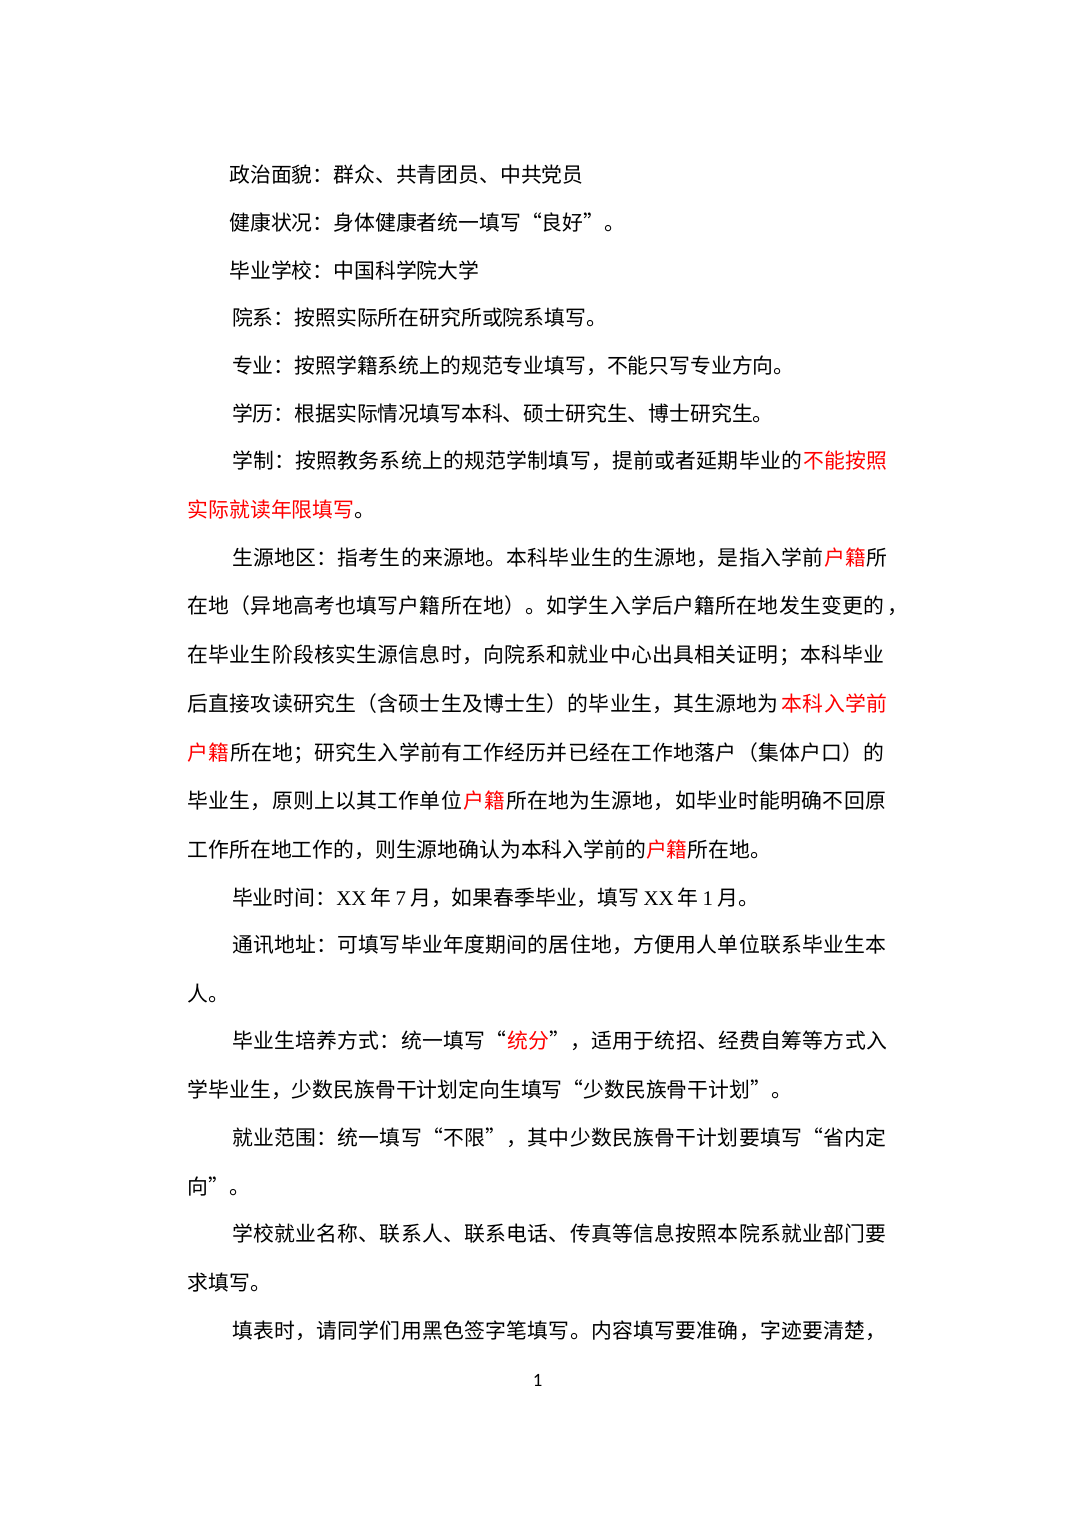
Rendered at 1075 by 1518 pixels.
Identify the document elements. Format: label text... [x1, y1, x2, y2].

text 毕业时间：XX年7月，如果春季毕业，填写XX年1月。 [187, 880, 887, 912]
text 就业范围：统一填写“不限”，其中少数民族骨干计划要填写“省内定向”。 [187, 1120, 887, 1201]
text 政治面貌：群众、共青团员、中共党员 [187, 158, 887, 190]
text 学历：根据实际情况填写本科、硕士研究生、博士研究生。 [187, 396, 887, 428]
text 专业：按照学籍系统上的规范专业填写，不能只写专业方向。 [187, 348, 887, 381]
text 院系：按照实际所在研究所或院系填写。 [187, 300, 887, 333]
text 健康状况：身体健康者统一填写“良好”。 [187, 205, 887, 238]
text 毕业学校：中国科学院大学 [187, 253, 887, 285]
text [187, 1313, 887, 1345]
text 学制：按照教务系统上的规范学制填写，提前或者延期毕业的不能按照实际就读年限填写。 [187, 443, 887, 524]
text 毕业生培养方式：统一填写“统分”，适用于统招、经费自筹等方式入学毕业生，少数民族骨干计划定向生填写“少数民族骨干计划”。 [187, 1024, 887, 1105]
text 通讯地址：可填写毕业年度期间的居住地，方便用人单位联系毕业生本人。 [187, 927, 887, 1008]
text 学校就业名称、联系人、联系电话、传真等信息按照本院系就业部门要求填写。 [187, 1216, 887, 1298]
text 生源地区：指考生的来源地。本科毕业生的生源地，是指入学前户籍所在地（异地高考也填写户籍所在地）。如学生入学后户籍所在地发生变更的，在毕业生阶段核实生源信息时，向院系和就业中心出具相关证明；本科毕业后直接攻读研究生（含硕士生及博士生）的毕业生，其生源地为本科入学前户籍所在地；研究生入学前有工作经历并已经在工作地落户（集体户口）的毕业生，原则上以其工作单位户籍所在地为生源地，如毕业时能明确不回原工作所在地工作的，则生源地确认为本科入学前的户籍所在地。 [187, 539, 887, 864]
